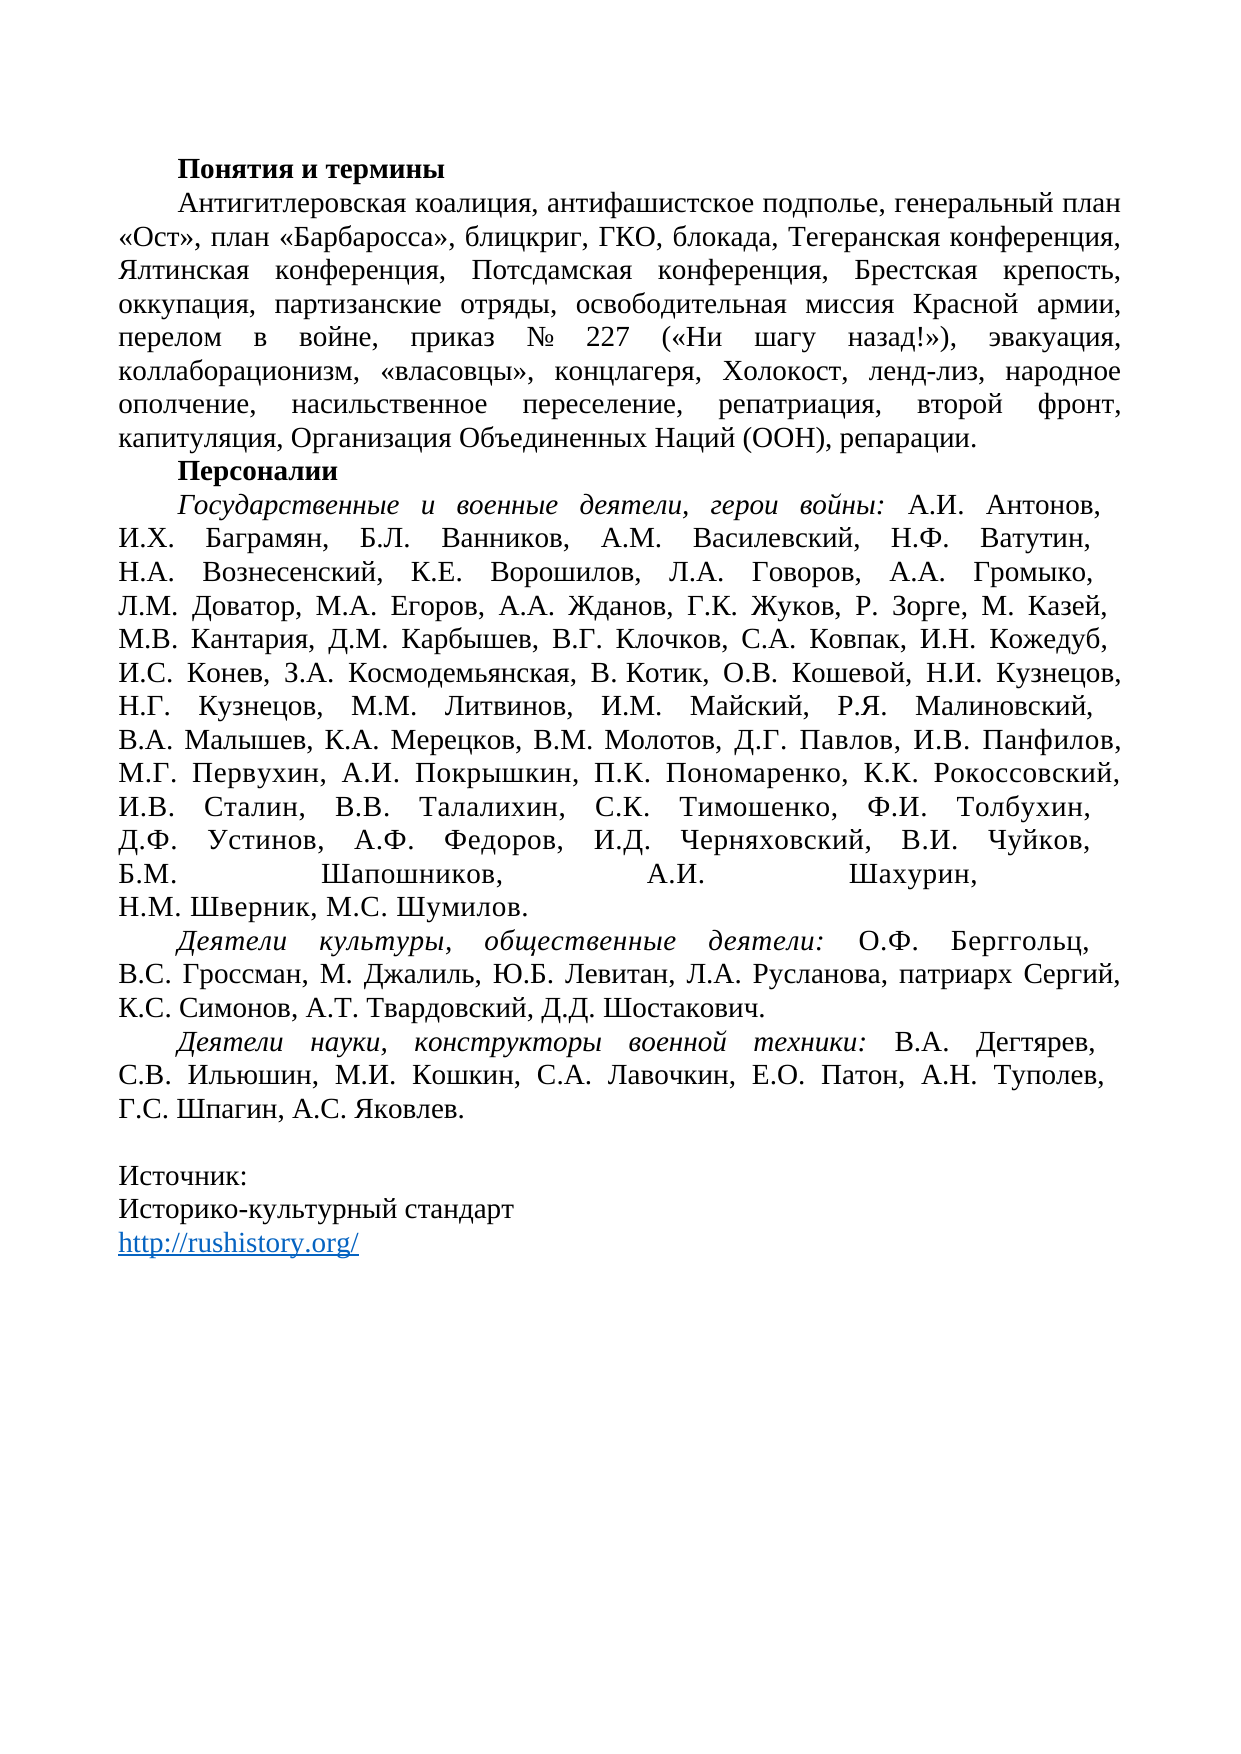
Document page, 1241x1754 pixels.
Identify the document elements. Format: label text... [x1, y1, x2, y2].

text Персоналии [118, 453, 1122, 487]
text Государственные и военные деятели, герои войны: А.И. Антонов, И.Х. Баграмян, Б.Л. Ванников, А.М. Василевский, Н.Ф. Ватутин, Н.А. Вознесенский, К.Е. Ворошилов, Л.А. Говоров, А.А. Громыко, Л.М. Доватор, М.А. Егоров, А.А. Жданов, Г.К. Жуков, Р. Зорге, М. Казей, М.В. Кантария, Д.М. Карбышев, В.Г. Клочков, С.А. Ковпак, И.Н. Кожедуб, И.С. Конев, З.А. Космодемьянская, В. Котик, О.В. Кошевой, Н.И. Кузнецов, Н.Г. Кузнецов, М.М. Литвинов, И.М. Майский, Р.Я. Малиновский, В.А. Малышев, К.А. Мерецков, В.М. Молотов, Д.Г. Павлов, И.В. Панфилов, М.Г. Первухин, А.И. Покрышкин, П.К. Пономаренко, К.К. Рокоссовский, И.В. Сталин, В.В. Талалихин, С.К. Тимошенко, Ф.И. Толбухин, Д.Ф. Устинов, А.Ф. Федоров, И.Д. Черняховский, В.И. Чуйков, Б.М. Шапошников, А.И. Шахурин, Н.М. Шверник, М.С. Шумилов. [118, 487, 1122, 923]
text Антигитлеровская коалиция, антифашистское подполье, генеральный план «Ост», план «Барбаросса», блицкриг, ГКО, блокада, Тегеранская конференция, Ялтинская конференция, Потсдамская конференция, Брестская крепость, оккупация, партизанские отряды, освободительная миссия Красной армии, перелом в войне, приказ № 227 («Ни шагу назад!»), эвакуация, коллаборационизм, «власовцы», концлагеря, Холокост, ленд-лиз, народное ополчение, насильственное переселение, репатриация, второй фронт, капитуляция, Организация Объединенных Наций (ООН), репарации. [118, 185, 1122, 453]
text Историко-культурный стандарт [118, 1191, 1122, 1225]
text http://rushistory.org/ [118, 1225, 1122, 1258]
text Понятия и термины [118, 152, 1122, 185]
text Деятели науки, конструкторы военной техники: В.А. Дегтярев, С.В. Ильюшин, М.И. Кошкин, С.А. Лавочкин, Е.О. Патон, А.Н. Туполев, Г.С. Шпагин, А.С. Яковлев. [118, 1024, 1122, 1124]
text Источник: [118, 1158, 1122, 1191]
text Деятели культуры, общественные деятели: О.Ф. Берггольц, В.С. Гроссман, М. Джалиль, Ю.Б. Левитан, Л.А. Русланова, патриарх Сергий, К.С. Симонов, А.Т. Твардовский, Д.Д. Шостакович. [118, 923, 1122, 1024]
